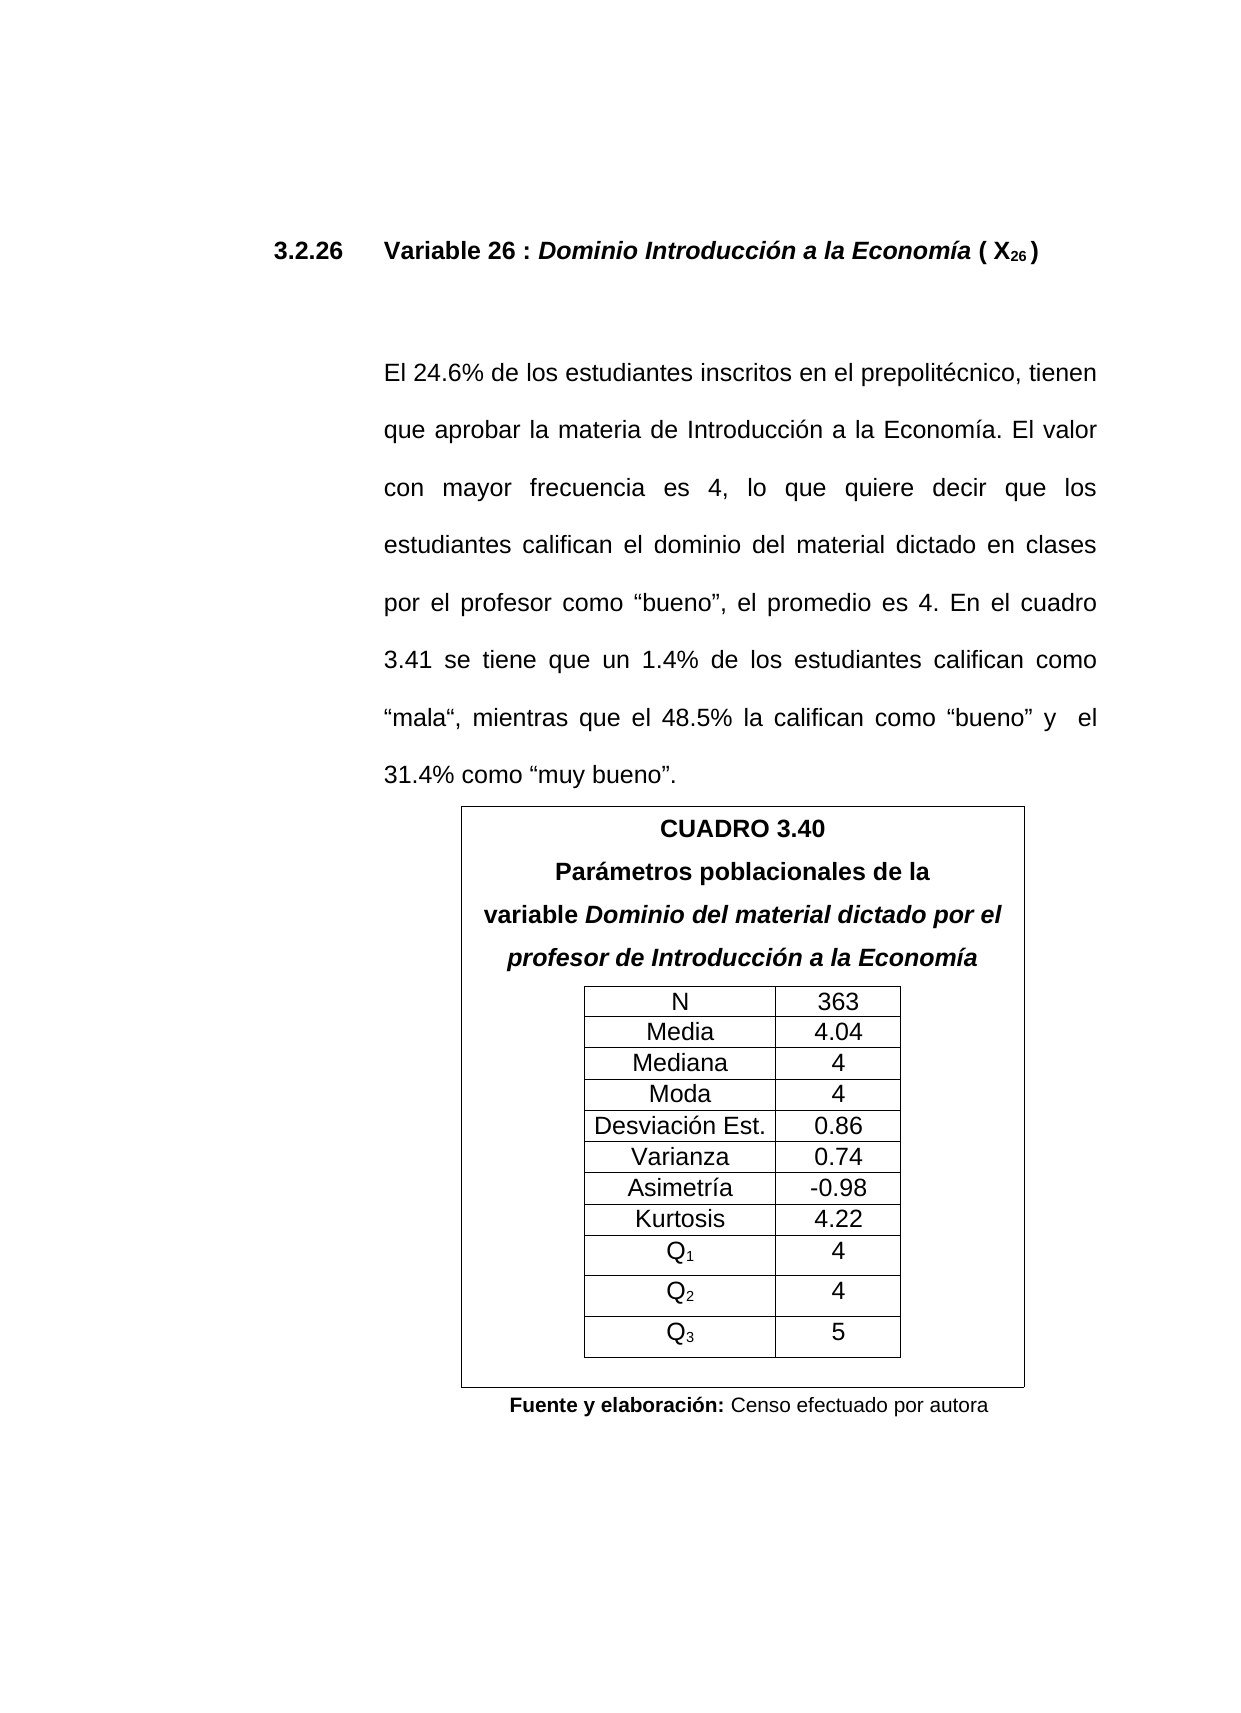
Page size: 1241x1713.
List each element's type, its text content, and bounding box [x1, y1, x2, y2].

subtitle 3.2.26 Variable 26 : Dominio Introducción a la Economía ( X26 ) [274, 236, 1098, 265]
text El 24.6% de los estudiantes inscritos en el prepolitécnico, tienen que aprobar la materia de Introducción a la Economía. El valor con mayor frecuencia es 4, lo que quiere decir que los estudiantes califican el dominio del material dictado en clases por el profesor como “bueno”, el promedio es 4. En el cuadro 3.41 se tiene que un 1.4% de los estudiantes califican como “mala“, mientras que el 48.5% la califican como “bueno” y el 31.4% como “muy bueno”. [384, 357, 1098, 789]
text Fuente y elaboración: Censo efectuado por autora [384, 1392, 1098, 1416]
